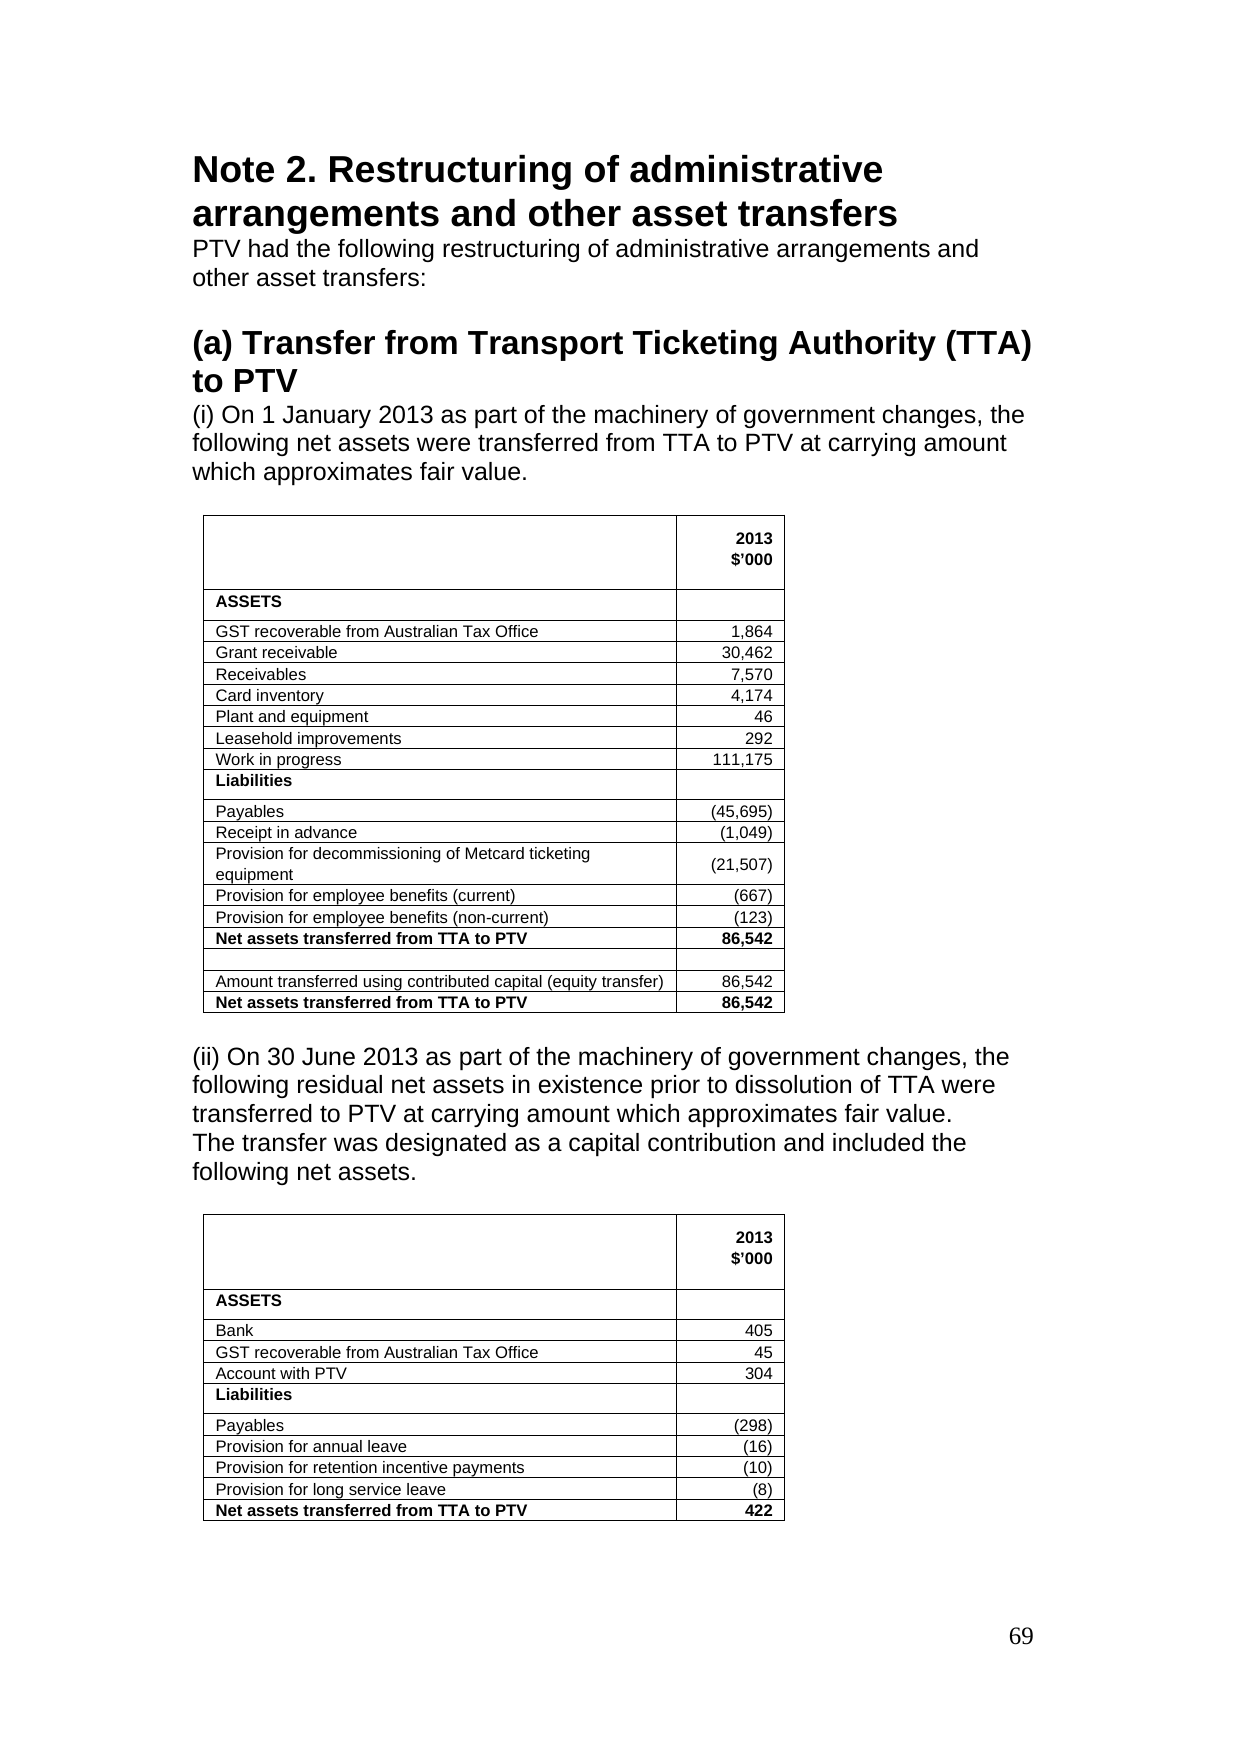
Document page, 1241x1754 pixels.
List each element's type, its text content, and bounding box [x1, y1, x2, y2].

table_cell Receivables [204, 663, 676, 683]
table_cell Leasehold improvements [204, 727, 676, 748]
table_cell Bank [204, 1320, 676, 1340]
table_cell 1,864 [677, 621, 784, 641]
table_cell (16) [677, 1436, 784, 1456]
table_cell Work in progress [204, 749, 676, 769]
table_cell GST recoverable from Australian Tax Office [204, 621, 676, 641]
table_cell [677, 590, 784, 619]
table_cell ASSETS [204, 1290, 676, 1319]
table_cell (10) [677, 1457, 784, 1477]
table_cell 46 [677, 706, 784, 726]
table_cell 4,174 [677, 685, 784, 705]
table_cell 292 [677, 727, 784, 748]
table_cell (1,049) [677, 822, 784, 842]
table_header 2013 $’000 [677, 1215, 784, 1289]
table_cell Provision for retention incentive payments [204, 1457, 676, 1477]
table_cell Provision for long service leave [204, 1478, 676, 1498]
table_cell (667) [677, 885, 784, 905]
table_cell Provision for employee benefits (current) [204, 885, 676, 905]
table_cell (8) [677, 1478, 784, 1498]
text (ii) On 30 June 2013 as part of the machinery of government changes, the following residual net assets in existence prior to dissolution of TTA were transferred to PTV at carrying amount which approximates fair value. [192, 1041, 1034, 1128]
table_cell [677, 949, 784, 969]
table_cell Grant receivable [204, 642, 676, 662]
table_cell [677, 1384, 784, 1413]
table_cell [677, 770, 784, 799]
table_header [204, 1215, 676, 1289]
table_cell Payables [204, 1414, 676, 1434]
text The transfer was designated as a capital contribution and included the following net assets. [192, 1128, 1034, 1185]
table_cell 86,542 [677, 992, 784, 1012]
table_cell Provision for employee benefits (non-current) [204, 906, 676, 927]
table_cell Liabilities [204, 1384, 676, 1413]
subtitle Note 2. Restructuring of administrative arrangements and other asset transfers [192, 148, 1034, 234]
table_cell Account with PTV [204, 1363, 676, 1383]
table_cell 7,570 [677, 663, 784, 683]
table_cell Card inventory [204, 685, 676, 705]
table_cell [677, 1290, 784, 1319]
table_cell Receipt in advance [204, 822, 676, 842]
table_cell 405 [677, 1320, 784, 1340]
table_cell (298) [677, 1414, 784, 1434]
table_cell ASSETS [204, 590, 676, 619]
text (i) On 1 January 2013 as part of the machinery of government changes, the following net assets were transferred from TTA to PTV at carrying amount which approximates fair value. [192, 399, 1034, 486]
subtitle (a) Transfer from Transport Ticketing Authority (TTA) to PTV [192, 323, 1034, 399]
table_cell Plant and equipment [204, 706, 676, 726]
table_cell Provision for annual leave [204, 1436, 676, 1456]
table_cell Net assets transferred from TTA to PTV [204, 992, 676, 1012]
table_cell 86,542 [677, 971, 784, 991]
table_cell [204, 949, 676, 969]
table_cell Net assets transferred from TTA to PTV [204, 1500, 676, 1520]
table_cell 45 [677, 1341, 784, 1362]
table_cell Payables [204, 800, 676, 821]
table_cell Amount transferred using contributed capital (equity transfer) [204, 971, 676, 991]
table_header 2013 $’000 [677, 516, 784, 589]
table_cell 86,542 [677, 928, 784, 948]
table_cell 304 [677, 1363, 784, 1383]
table_cell (45,695) [677, 800, 784, 821]
table_cell 111,175 [677, 749, 784, 769]
table_cell 422 [677, 1500, 784, 1520]
table_cell (123) [677, 906, 784, 927]
table_cell (21,507) [677, 843, 784, 884]
table_header [204, 516, 676, 589]
table_cell Provision for decommissioning of Metcard ticketing equipment [204, 843, 676, 884]
text PTV had the following restructuring of administrative arrangements and other asset transfers: [192, 234, 1034, 291]
table_cell GST recoverable from Australian Tax Office [204, 1341, 676, 1362]
table_cell 30,462 [677, 642, 784, 662]
table_cell Liabilities [204, 770, 676, 799]
table_cell Net assets transferred from TTA to PTV [204, 928, 676, 948]
